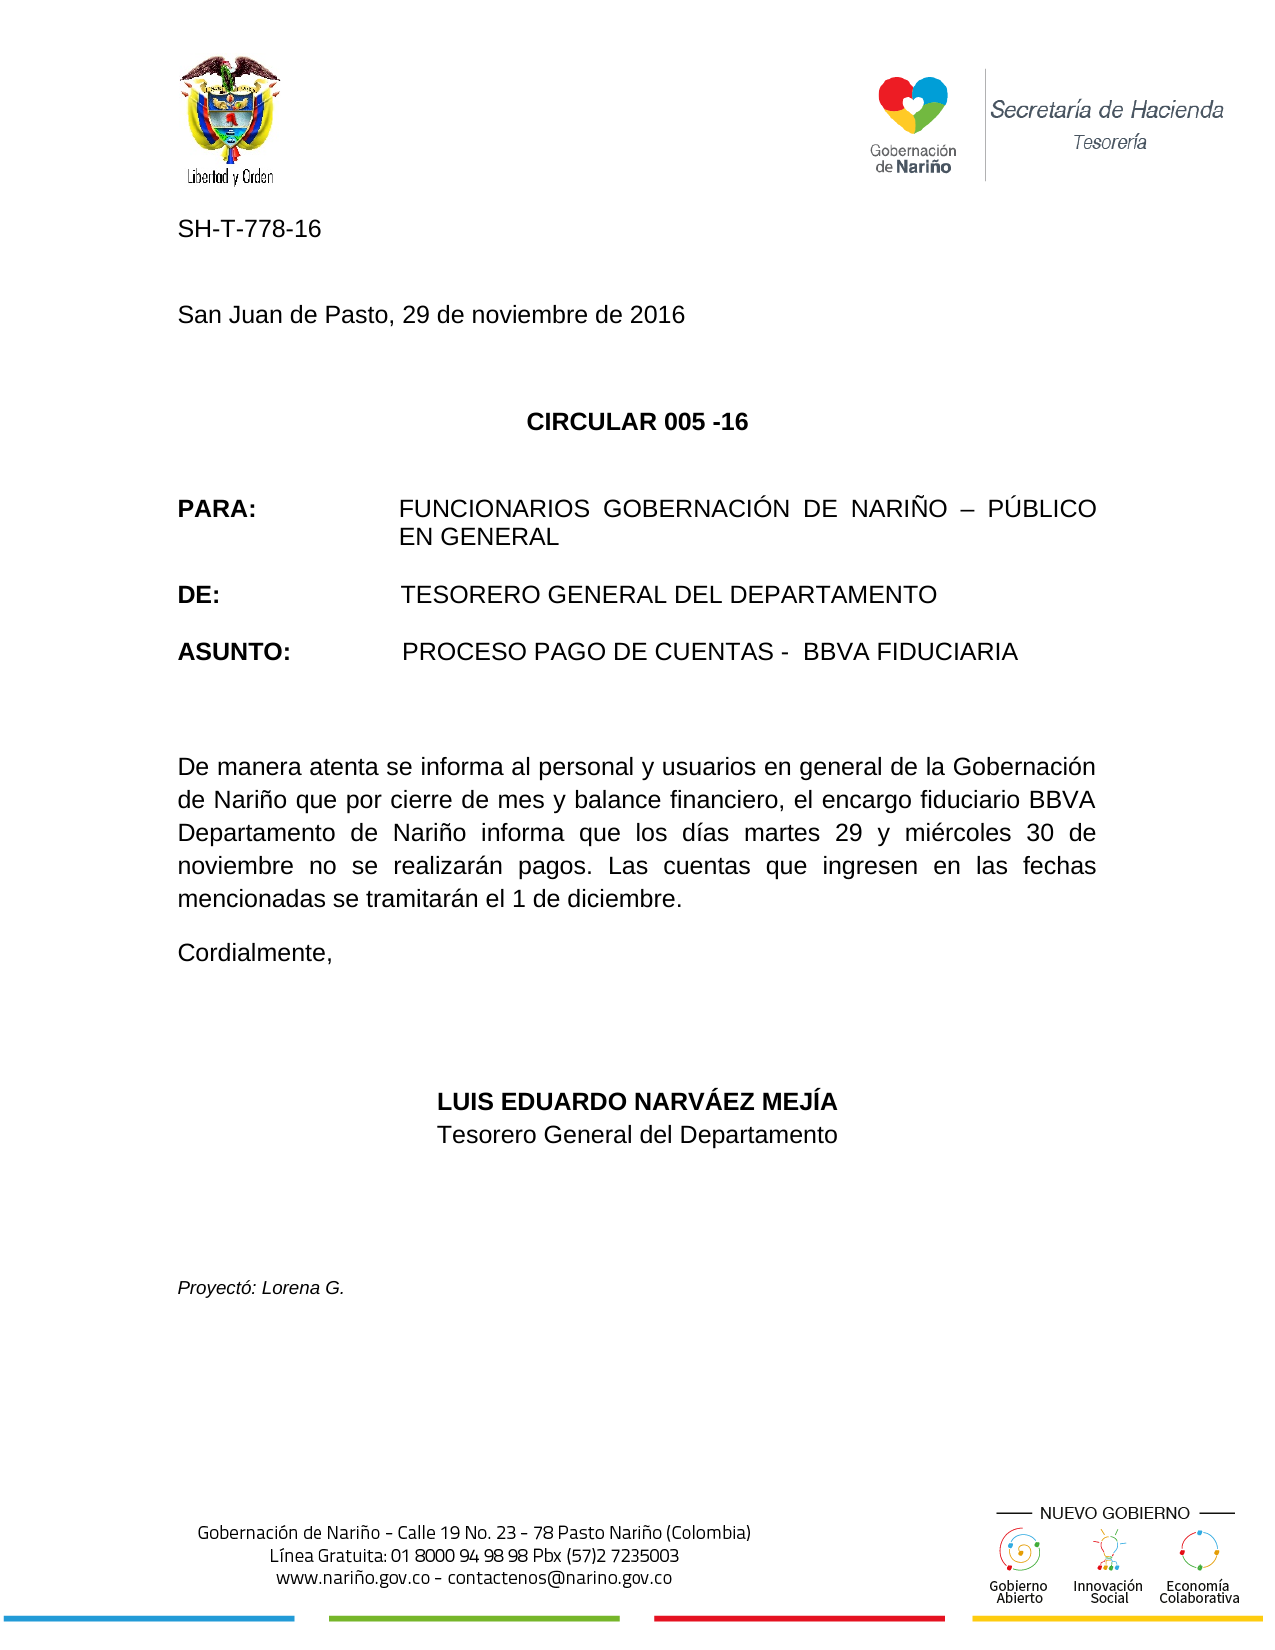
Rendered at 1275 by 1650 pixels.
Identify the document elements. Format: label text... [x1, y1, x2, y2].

text Tesorero General del Departamento [177, 1120, 1098, 1149]
text De manera atenta se informa al personal y usuarios en general de la Gobernación de Nariño que por cierre de mes y balance financiero, el encargo fiduciario BBVA Departamento de Nariño informa que los días martes 29 y miércoles 30 de noviembre no se realizarán pagos. Las cuentas que ingresen en las fechas mencionadas se tramitarán el 1 de diciembre. [177, 752, 1098, 913]
picture [177, 53, 281, 185]
text Cordialmente, [177, 938, 1098, 967]
text DE: TESORERO GENERAL DEL DEPARTAMENTO [177, 580, 1098, 608]
picture [866, 53, 1228, 190]
text Proyectó: Lorena G. [177, 1277, 1098, 1298]
text ASUNTO: PROCESO PAGO DE CUENTAS - BBVA FIDUCIARIA [177, 637, 1098, 666]
subtitle San Juan de Pasto, 29 de noviembre de 2016 [177, 300, 1098, 329]
picture [1, 1506, 1267, 1622]
subtitle SH-T-778-16 [177, 214, 1098, 243]
text LUIS EDUARDO NARVÁEZ MEJÍA [177, 1087, 1098, 1116]
text CIRCULAR 005 -16 [177, 407, 1098, 436]
text PARA: FUNCIONARIOS GOBERNACIÓN DE NARIÑO – PÚBLICO EN GENERAL [177, 493, 1098, 551]
